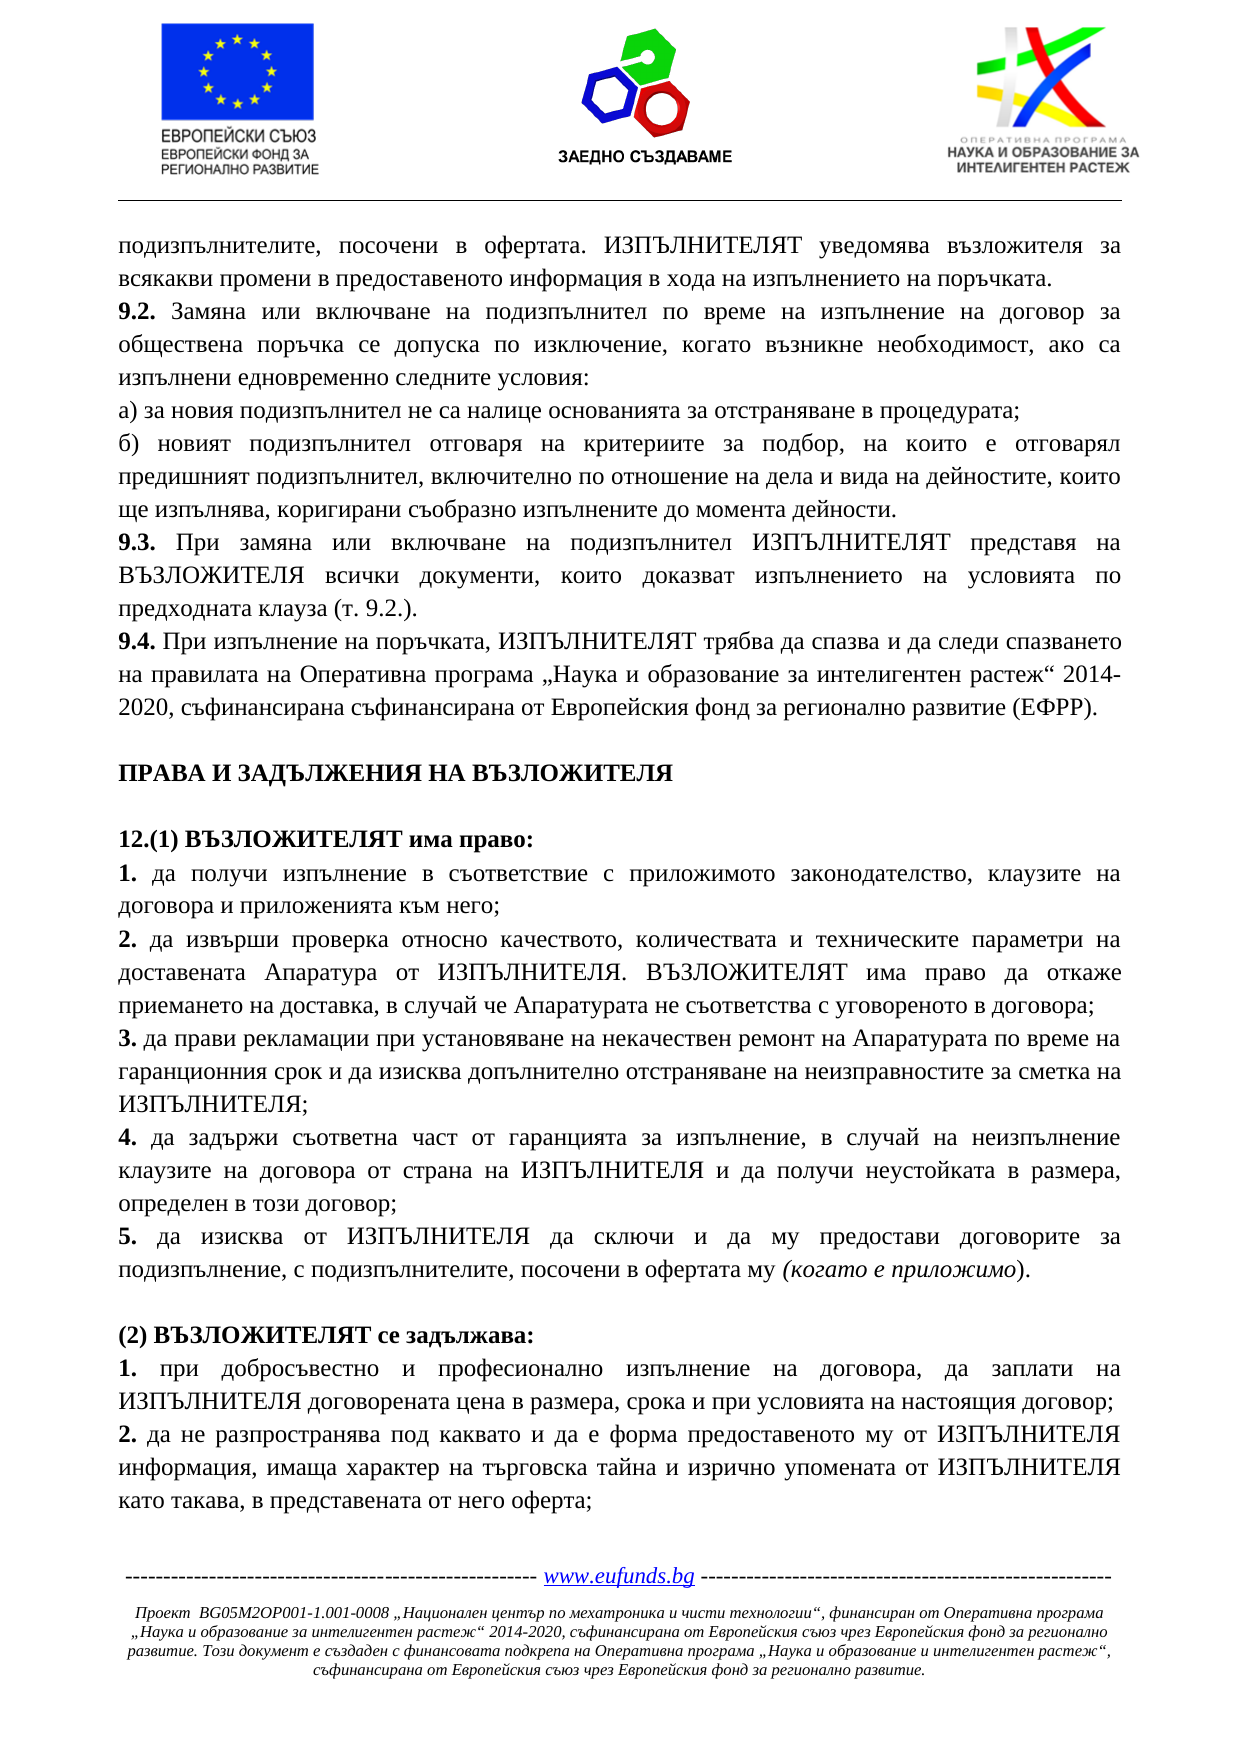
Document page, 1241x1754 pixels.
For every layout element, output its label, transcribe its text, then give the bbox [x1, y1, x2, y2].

picture [546, 15, 747, 175]
text 2. да извърши проверка относно качеството, количествата и техническите параметри на доставената Апаратура от ИЗПЪЛНИТЕЛЯ. ВЪЗЛОЖИТЕЛЯТ има право да откаже приемането на доставка, в случай че Апаратурата не съответства с уговореното в договора; [118, 924, 1122, 1018]
picture [147, 14, 329, 198]
text б) новият подизпълнител отговаря на критериите за подбор, на които е отговарял предишният подизпълнител, включително по отношение на дела и вида на дейностите, които ще изпълнява, коригирани съобразно изпълнените до момента дейности. [118, 428, 1122, 523]
text 1. да получи изпълнение в съответствие с приложимото законодателство, клаузите на договора и приложенията към него; [118, 858, 1122, 919]
text 9.3. При замяна или включване на подизпълнител ИЗПЪЛНИТЕЛЯТ представя на ВЪЗЛОЖИТЕЛЯ всички документи, които доказват изпълнението на условията по предходната клауза (т. 9.2.). [118, 527, 1122, 622]
text 9.4. При изпълнение на поръчката, ИЗПЪЛНИТЕЛЯТ трябва да спазва и да следи спазването на правилата на Оперативна програма „Наука и образование за интелигентен растеж“ 2014-2020, съфинансирана съфинансирана от Европейския фонд за регионално развитие (ЕФРР). [118, 626, 1122, 721]
text 4. да задържи съответна част от гаранцията за изпълнение, в случай на неизпълнение клаузите на договора от страна на ИЗПЪЛНИТЕЛЯ и да получи неустойката в размера, определен в този договор; [118, 1122, 1122, 1217]
text 5. да изисква от ИЗПЪЛНИТЕЛЯ да сключи и да му предостави договорите за подизпълнение, с подизпълнителите, посочени в офертата му (когато е приложимо). [118, 1221, 1122, 1283]
text (2) ВЪЗЛОЖИТЕЛЯТ се задължава: [118, 1320, 1122, 1349]
text ПРАВА И ЗАДЪЛЖЕНИЯ НА ВЪЗЛОЖИТЕЛЯ [118, 758, 1122, 787]
picture [939, 15, 1152, 185]
text 3. да прави рекламации при установяване на некачествен ремонт на Апаратурата по време на гаранционния срок и да изисква допълнително отстраняване на неизправностите за сметка на ИЗПЪЛНИТЕЛЯ; [118, 1023, 1122, 1117]
text 9.2. Замяна или включване на подизпълнител по време на изпълнение на договор за обществена поръчка се допуска по изключение, когато възникне необходимост, ако са изпълнени едновременно следните условия: [118, 296, 1122, 391]
text а) за новия подизпълнител не са налице основанията за отстраняване в процедурата; [118, 395, 1122, 424]
text 1. при добросъвестно и професионално изпълнение на договора, да заплати на ИЗПЪЛНИТЕЛЯ договорената цена в размера, срока и при условията на настоящия договор; [118, 1353, 1122, 1415]
text 2. да не разпространява под каквато и да е форма предоставеното му от ИЗПЪЛНИТЕЛЯ информация, имаща характер на търговска тайна и изрично упомената от ИЗПЪЛНИТЕЛЯ като такава, в представената от него оферта; [118, 1419, 1122, 1514]
text 12.(1) ВЪЗЛОЖИТЕЛЯТ има право: [118, 824, 1122, 853]
